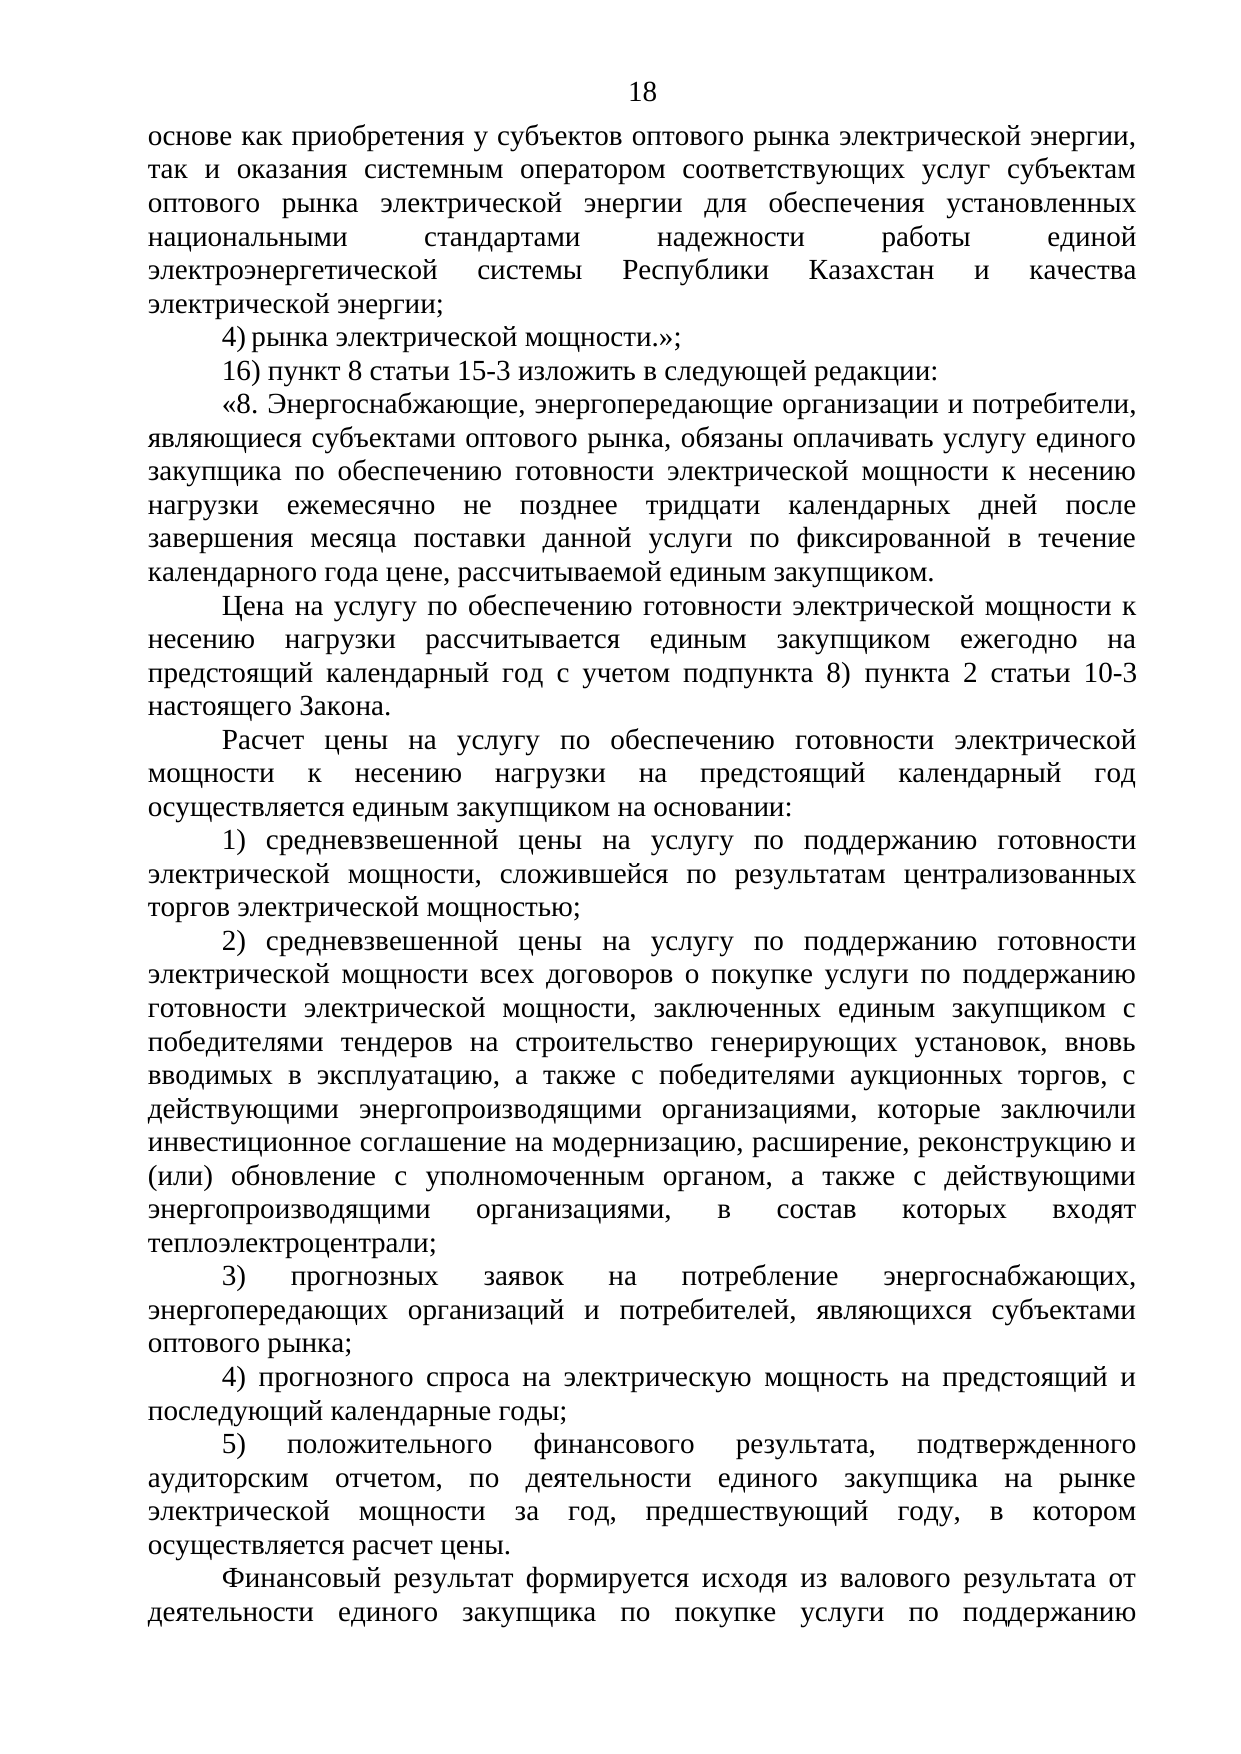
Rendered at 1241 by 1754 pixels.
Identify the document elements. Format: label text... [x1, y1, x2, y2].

list 5) положительного финансового результата, подтвержденного аудиторским отчетом, по деятельности единого закупщика на рынке электрической мощности за год, предшествующий году, в котором осуществляется расчет цены. [148, 1426, 1137, 1560]
list 4) прогнозного спроса на электрическую мощность на предстоящий и последующий календарные годы; [148, 1359, 1137, 1426]
list Расчет цены на услугу по обеспечению готовности электрической мощности к несению нагрузки на предстоящий календарный год осуществляется единым закупщиком на основании: [148, 722, 1137, 822]
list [148, 1560, 1137, 1627]
list 3) прогнозных заявок на потребление энергоснабжающих, энергопередающих организаций и потребителей, являющихся субъектами оптового рынка; [148, 1258, 1137, 1359]
list 1) средневзвешенной цены на услугу по поддержанию готовности электрической мощности, сложившейся по результатам централизованных торгов электрической мощностью; [148, 822, 1137, 923]
list «8. Энергоснабжающие, энергопередающие организации и потребители, являющиеся субъектами оптового рынка, обязаны оплачивать услугу единого закупщика по обеспечению готовности электрической мощности к несению нагрузки ежемесячно не позднее тридцати календарных дней после завершения месяца поставки данной услуги по фиксированной в течение календарного года цене, рассчитываемой единым закупщиком. [148, 386, 1137, 588]
list Цена на услугу по обеспечению готовности электрической мощности к несению нагрузки рассчитывается единым закупщиком ежегодно на предстоящий календарный год с учетом подпункта 8) пункта 2 статьи 10-3 настоящего Закона. [148, 588, 1137, 722]
list 2) средневзвешенной цены на услугу по поддержанию готовности электрической мощности всех договоров о покупке услуги по поддержанию готовности электрической мощности, заключенных единым закупщиком с победителями тендеров на строительство генерирующих установок, вновь вводимых в эксплуатацию, а также с победителями аукционных торгов, с действующими энергопроизводящими организациями, которые заключили инвестиционное соглашение на модернизацию, расширение, реконструкцию и (или) обновление с уполномоченным органом, а также с действующими энергопроизводящими организациями, в состав которых входят теплоэлектроцентрали; [148, 923, 1137, 1258]
text 4) рынка электрической мощности.»; [148, 319, 1137, 353]
list пункт 8 статьи 15-3 изложить в следующей редакции: [148, 353, 1137, 386]
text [148, 118, 1137, 319]
